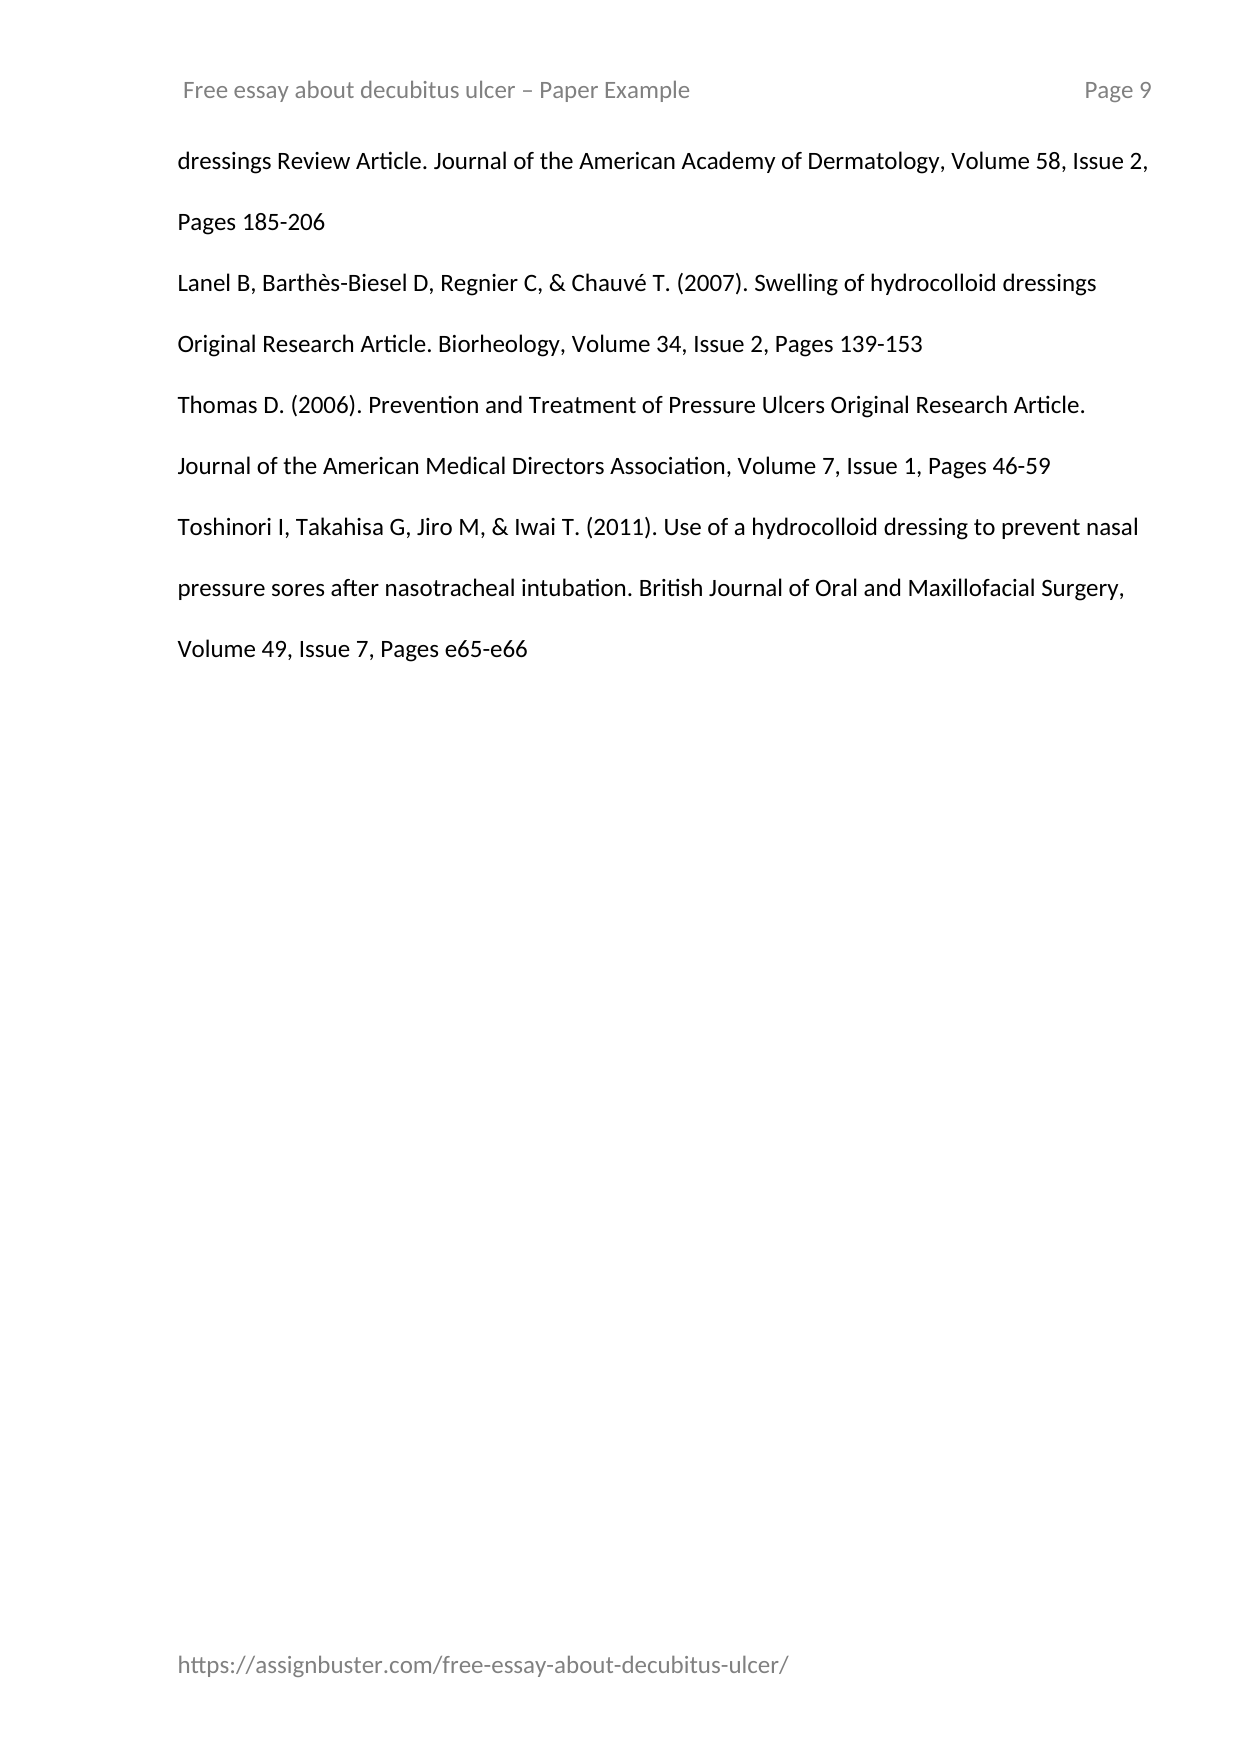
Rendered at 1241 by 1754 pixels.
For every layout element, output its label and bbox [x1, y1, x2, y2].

text [177, 145, 1152, 664]
